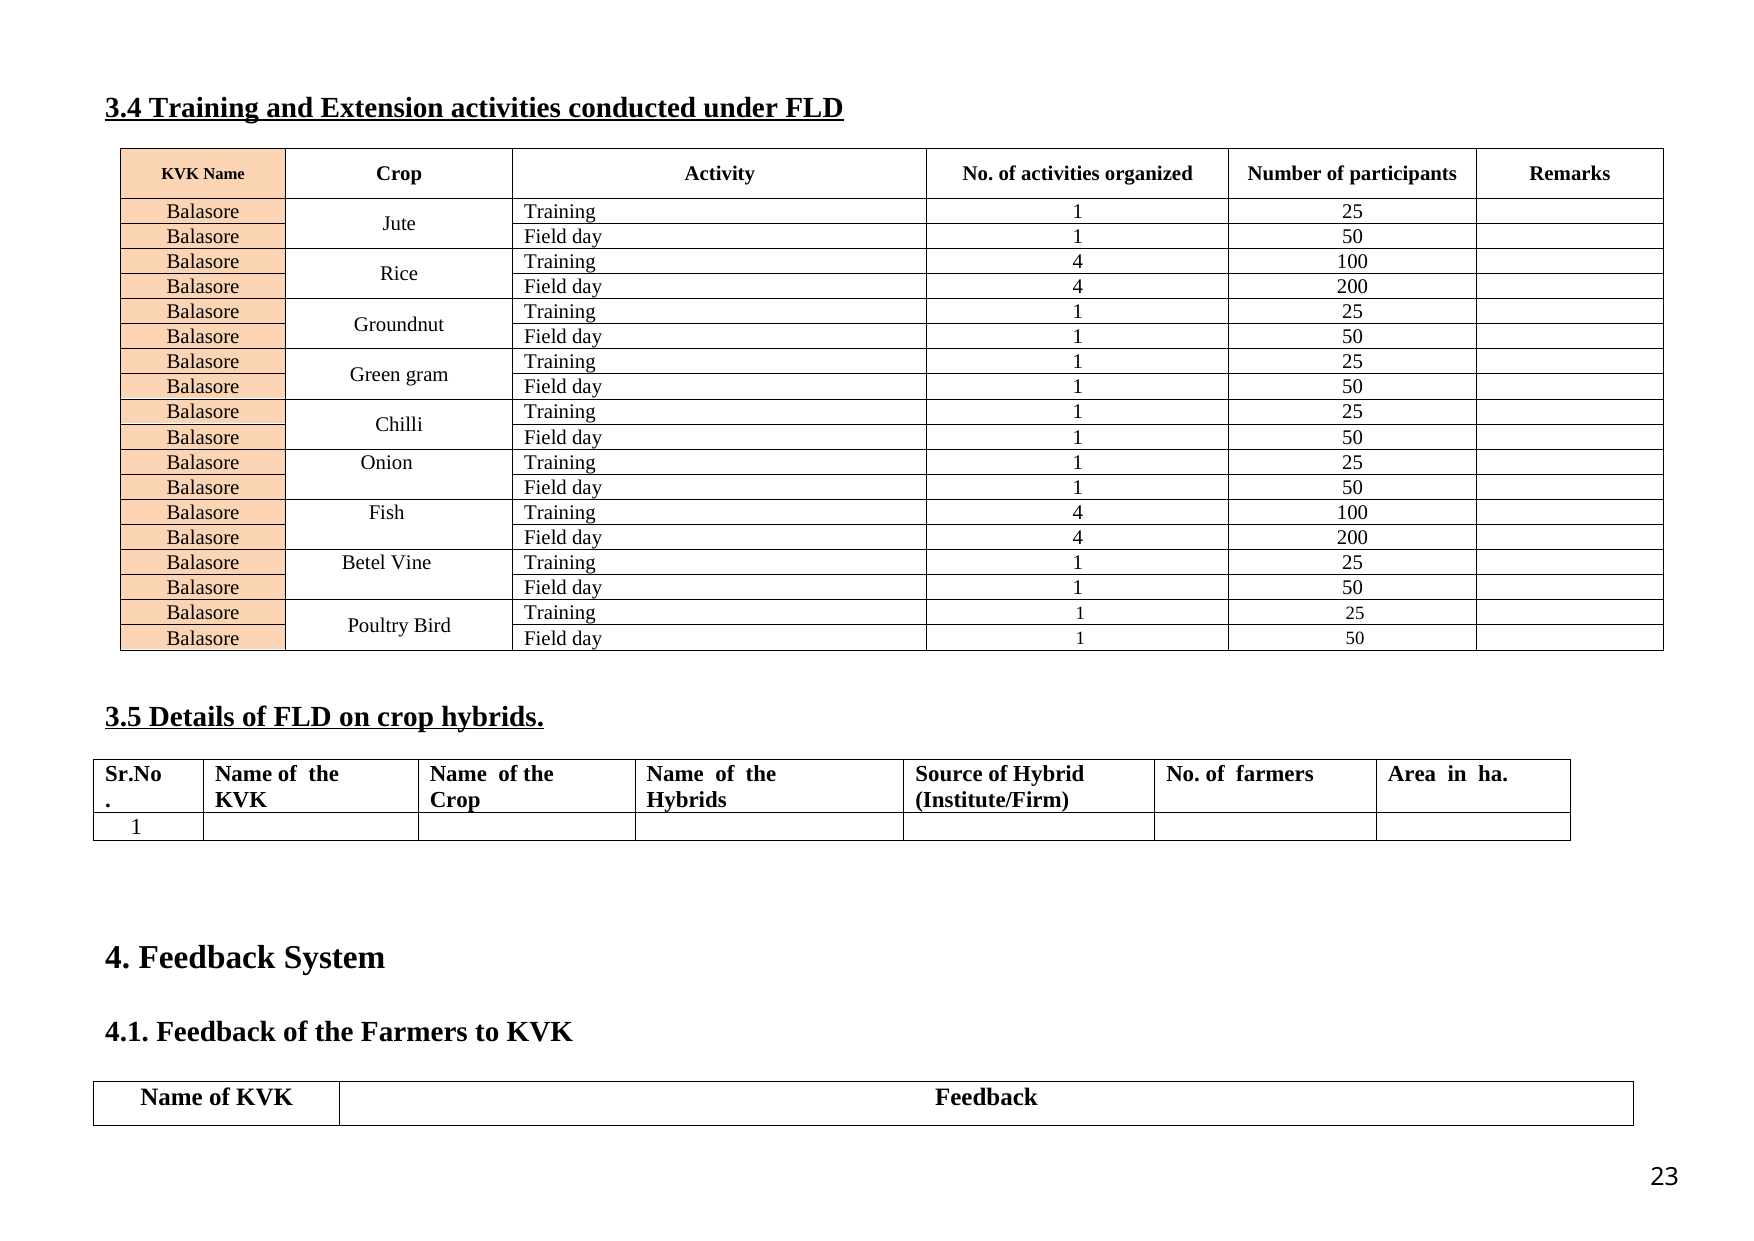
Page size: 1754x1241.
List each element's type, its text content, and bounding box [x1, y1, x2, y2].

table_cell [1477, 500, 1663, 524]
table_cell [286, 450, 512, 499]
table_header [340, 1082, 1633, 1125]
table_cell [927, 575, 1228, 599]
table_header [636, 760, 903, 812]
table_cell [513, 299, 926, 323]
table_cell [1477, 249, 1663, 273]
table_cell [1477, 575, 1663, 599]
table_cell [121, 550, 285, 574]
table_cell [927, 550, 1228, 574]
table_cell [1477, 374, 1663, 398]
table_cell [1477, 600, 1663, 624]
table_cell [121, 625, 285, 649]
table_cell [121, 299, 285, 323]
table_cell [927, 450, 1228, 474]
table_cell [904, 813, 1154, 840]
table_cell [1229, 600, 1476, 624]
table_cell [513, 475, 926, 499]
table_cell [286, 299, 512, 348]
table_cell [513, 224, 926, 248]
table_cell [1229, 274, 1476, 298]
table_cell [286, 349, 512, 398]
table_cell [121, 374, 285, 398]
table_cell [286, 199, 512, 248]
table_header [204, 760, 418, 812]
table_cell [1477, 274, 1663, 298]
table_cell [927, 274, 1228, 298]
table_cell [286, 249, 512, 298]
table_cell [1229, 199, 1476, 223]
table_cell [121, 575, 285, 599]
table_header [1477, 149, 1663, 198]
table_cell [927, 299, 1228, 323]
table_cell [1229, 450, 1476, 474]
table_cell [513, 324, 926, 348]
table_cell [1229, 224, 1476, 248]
text 3.5 Details of FLD on crop hybrids. [105, 699, 1654, 732]
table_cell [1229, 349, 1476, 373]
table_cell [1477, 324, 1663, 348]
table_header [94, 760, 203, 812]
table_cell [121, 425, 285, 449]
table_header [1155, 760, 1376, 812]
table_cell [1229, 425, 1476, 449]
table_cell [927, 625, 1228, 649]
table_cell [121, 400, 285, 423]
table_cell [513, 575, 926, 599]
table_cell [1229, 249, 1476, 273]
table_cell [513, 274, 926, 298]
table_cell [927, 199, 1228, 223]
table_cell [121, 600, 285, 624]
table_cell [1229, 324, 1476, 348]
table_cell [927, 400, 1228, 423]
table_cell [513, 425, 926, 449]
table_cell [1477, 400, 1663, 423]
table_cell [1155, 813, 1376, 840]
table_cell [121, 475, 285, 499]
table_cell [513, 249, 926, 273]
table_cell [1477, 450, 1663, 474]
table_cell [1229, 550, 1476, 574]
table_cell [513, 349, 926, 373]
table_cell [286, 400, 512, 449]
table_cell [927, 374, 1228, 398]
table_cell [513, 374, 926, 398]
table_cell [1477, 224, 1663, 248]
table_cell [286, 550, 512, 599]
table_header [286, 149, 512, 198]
text 3.4 Training and Extension activities conducted under FLD [105, 90, 1679, 123]
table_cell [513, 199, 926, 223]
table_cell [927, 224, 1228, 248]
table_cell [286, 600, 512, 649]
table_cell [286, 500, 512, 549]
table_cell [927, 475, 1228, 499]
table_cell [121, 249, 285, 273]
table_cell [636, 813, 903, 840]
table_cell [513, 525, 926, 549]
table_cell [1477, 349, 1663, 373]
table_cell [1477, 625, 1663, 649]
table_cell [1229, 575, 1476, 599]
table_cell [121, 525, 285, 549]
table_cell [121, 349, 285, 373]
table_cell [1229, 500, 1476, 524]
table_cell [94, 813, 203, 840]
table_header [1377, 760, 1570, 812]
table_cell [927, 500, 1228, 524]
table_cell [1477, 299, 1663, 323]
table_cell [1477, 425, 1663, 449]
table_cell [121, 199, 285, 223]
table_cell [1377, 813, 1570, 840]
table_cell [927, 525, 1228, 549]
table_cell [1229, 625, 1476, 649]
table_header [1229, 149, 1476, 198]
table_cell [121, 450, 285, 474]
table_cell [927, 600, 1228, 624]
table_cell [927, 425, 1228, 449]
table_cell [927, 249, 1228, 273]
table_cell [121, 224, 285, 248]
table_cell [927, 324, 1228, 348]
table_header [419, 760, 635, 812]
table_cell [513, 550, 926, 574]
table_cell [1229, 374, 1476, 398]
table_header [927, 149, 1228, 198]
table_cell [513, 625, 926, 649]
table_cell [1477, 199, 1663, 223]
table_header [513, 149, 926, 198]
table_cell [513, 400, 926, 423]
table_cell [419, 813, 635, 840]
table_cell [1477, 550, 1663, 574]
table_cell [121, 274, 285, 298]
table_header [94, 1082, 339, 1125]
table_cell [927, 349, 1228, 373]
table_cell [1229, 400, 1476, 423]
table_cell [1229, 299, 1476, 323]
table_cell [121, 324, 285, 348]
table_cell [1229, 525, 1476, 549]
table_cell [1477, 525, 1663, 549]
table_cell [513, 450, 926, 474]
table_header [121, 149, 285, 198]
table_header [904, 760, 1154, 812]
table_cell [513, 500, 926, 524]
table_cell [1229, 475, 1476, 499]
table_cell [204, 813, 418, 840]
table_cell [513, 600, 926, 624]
text 4. Feedback System [105, 937, 1679, 975]
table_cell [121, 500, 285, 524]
text 4.1. Feedback of the Farmers to KVK [105, 1014, 1679, 1047]
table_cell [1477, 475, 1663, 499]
